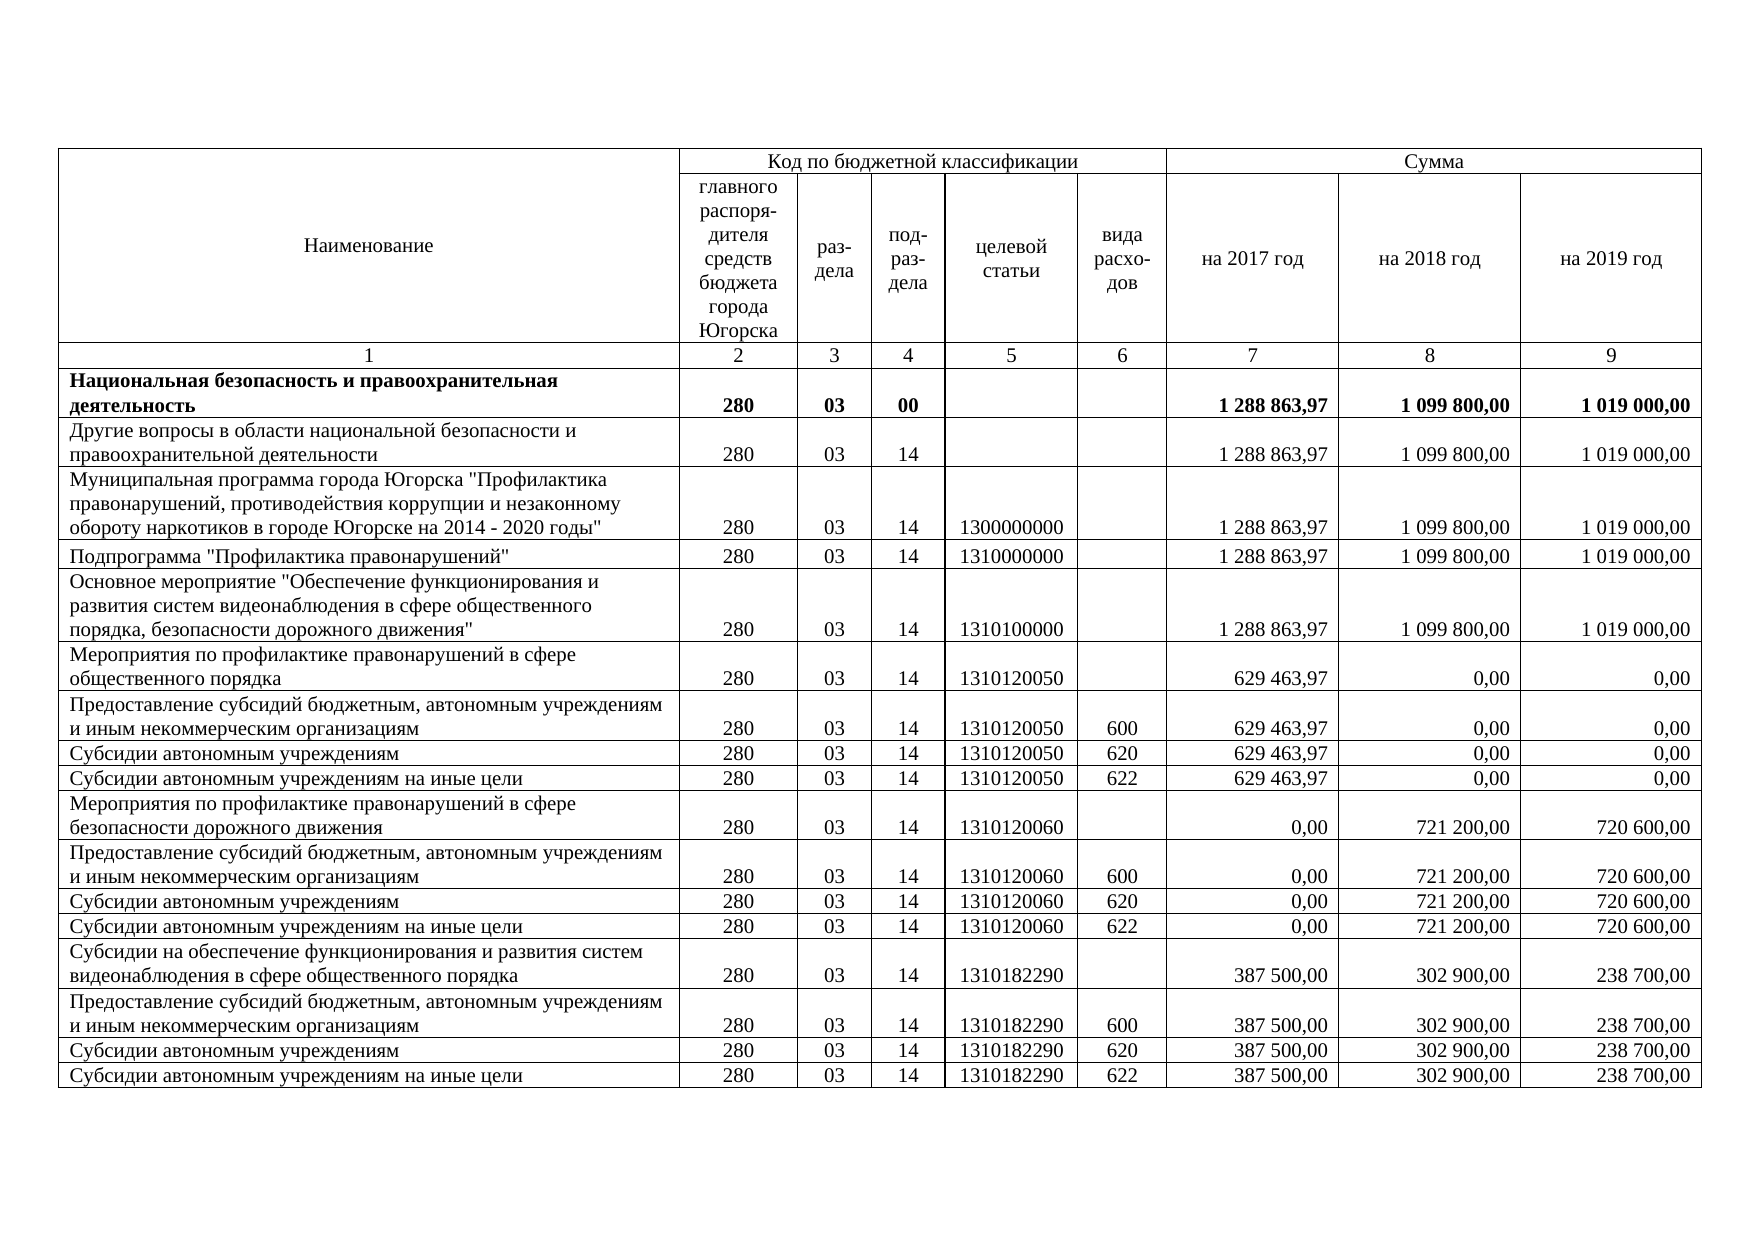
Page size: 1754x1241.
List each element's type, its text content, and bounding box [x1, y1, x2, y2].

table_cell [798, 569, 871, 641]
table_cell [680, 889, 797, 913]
table_cell 1 [59, 343, 679, 367]
table_header Наименование [59, 149, 679, 342]
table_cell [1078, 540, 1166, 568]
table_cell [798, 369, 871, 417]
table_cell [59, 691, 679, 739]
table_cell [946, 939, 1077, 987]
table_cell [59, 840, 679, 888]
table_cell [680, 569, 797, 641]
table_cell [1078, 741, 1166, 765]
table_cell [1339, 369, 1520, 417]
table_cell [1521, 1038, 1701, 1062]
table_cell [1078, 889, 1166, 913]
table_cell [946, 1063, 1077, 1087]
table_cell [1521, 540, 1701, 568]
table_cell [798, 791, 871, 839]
table_cell целевой статьи [946, 174, 1077, 342]
table_cell 2 [680, 343, 797, 367]
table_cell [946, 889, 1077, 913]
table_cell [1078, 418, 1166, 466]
table_cell главного распоря-дителя средств бюджета города Югорска [680, 174, 797, 342]
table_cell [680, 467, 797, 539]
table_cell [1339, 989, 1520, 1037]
table_cell раз-дела [798, 174, 871, 342]
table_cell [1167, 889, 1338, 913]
table_cell вида расхо-дов [1078, 174, 1166, 342]
table_cell на 2018 год [1339, 174, 1520, 342]
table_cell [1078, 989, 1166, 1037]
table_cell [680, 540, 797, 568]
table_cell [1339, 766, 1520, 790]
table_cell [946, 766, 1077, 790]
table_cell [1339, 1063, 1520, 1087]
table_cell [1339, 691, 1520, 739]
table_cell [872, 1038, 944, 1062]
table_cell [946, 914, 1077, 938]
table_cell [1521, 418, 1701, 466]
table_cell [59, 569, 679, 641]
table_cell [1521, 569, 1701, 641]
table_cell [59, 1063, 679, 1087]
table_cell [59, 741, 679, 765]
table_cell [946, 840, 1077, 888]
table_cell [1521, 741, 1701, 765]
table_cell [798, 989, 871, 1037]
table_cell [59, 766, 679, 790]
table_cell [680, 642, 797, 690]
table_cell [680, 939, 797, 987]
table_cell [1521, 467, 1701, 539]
table_cell 3 [798, 343, 871, 367]
table_cell на 2017 год [1167, 174, 1338, 342]
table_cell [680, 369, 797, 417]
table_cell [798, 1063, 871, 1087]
table_cell 4 [872, 343, 944, 367]
table_cell 5 [946, 343, 1077, 367]
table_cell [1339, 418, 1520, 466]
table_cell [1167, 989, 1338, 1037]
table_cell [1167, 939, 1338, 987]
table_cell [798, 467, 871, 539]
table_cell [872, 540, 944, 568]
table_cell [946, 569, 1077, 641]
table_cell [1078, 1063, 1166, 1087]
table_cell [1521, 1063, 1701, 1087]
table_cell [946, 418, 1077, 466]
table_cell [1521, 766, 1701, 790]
table_header Код по бюджетной классификации [680, 149, 1166, 173]
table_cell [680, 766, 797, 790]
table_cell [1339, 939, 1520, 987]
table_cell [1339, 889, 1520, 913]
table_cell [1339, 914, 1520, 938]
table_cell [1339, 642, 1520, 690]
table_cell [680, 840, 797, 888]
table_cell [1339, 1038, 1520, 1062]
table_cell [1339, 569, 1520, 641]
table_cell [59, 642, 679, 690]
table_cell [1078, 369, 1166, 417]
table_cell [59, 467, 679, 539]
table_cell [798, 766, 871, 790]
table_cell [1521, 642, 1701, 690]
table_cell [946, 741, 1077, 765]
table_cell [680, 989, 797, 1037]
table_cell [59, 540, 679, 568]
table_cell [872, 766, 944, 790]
table_cell 7 [1167, 343, 1338, 367]
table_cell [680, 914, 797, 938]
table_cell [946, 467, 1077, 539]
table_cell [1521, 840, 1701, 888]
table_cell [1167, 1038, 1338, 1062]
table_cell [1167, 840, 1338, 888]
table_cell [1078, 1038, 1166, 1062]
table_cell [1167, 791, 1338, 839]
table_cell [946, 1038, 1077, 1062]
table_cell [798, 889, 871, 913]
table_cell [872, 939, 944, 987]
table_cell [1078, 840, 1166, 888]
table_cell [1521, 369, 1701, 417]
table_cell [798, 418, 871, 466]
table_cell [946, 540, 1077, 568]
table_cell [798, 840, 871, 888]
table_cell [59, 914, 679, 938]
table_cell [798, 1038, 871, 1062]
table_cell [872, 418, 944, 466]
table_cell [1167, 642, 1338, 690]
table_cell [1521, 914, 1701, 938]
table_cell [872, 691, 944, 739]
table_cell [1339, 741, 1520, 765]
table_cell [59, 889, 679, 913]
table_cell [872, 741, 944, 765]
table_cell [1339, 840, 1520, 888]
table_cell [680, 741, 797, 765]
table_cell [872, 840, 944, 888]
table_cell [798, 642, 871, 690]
table_cell под-раз-дела [872, 174, 944, 342]
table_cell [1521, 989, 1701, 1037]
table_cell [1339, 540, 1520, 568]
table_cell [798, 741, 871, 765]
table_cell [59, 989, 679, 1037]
table_cell 9 [1521, 343, 1701, 367]
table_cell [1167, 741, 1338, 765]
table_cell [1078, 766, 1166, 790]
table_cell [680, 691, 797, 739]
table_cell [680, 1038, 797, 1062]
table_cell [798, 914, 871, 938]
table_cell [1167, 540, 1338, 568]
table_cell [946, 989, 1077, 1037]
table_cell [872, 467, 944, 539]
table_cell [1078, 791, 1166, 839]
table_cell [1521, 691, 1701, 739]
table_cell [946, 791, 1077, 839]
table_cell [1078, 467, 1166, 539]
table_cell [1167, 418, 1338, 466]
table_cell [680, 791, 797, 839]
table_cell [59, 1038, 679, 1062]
table_cell 6 [1078, 343, 1166, 367]
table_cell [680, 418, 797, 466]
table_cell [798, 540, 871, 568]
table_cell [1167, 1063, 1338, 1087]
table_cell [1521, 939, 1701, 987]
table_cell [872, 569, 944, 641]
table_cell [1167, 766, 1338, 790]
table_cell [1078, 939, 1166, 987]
table_header Сумма [1167, 149, 1701, 173]
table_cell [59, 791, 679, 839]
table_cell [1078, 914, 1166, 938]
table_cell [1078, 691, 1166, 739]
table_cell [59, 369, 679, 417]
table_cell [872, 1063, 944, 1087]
table_cell на 2019 год [1521, 174, 1701, 342]
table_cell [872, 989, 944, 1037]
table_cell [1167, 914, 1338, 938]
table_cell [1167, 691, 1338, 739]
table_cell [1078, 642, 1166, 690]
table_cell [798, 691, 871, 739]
table_cell 8 [1339, 343, 1520, 367]
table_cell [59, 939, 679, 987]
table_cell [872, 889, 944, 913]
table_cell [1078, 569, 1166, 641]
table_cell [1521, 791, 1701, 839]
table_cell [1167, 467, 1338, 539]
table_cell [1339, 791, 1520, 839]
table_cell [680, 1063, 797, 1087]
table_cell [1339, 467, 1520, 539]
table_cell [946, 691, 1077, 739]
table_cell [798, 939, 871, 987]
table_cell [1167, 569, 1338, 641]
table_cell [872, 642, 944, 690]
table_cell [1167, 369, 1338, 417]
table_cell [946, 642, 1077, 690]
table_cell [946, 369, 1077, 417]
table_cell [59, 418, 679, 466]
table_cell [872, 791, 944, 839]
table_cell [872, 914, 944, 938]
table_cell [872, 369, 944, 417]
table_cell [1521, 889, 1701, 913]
